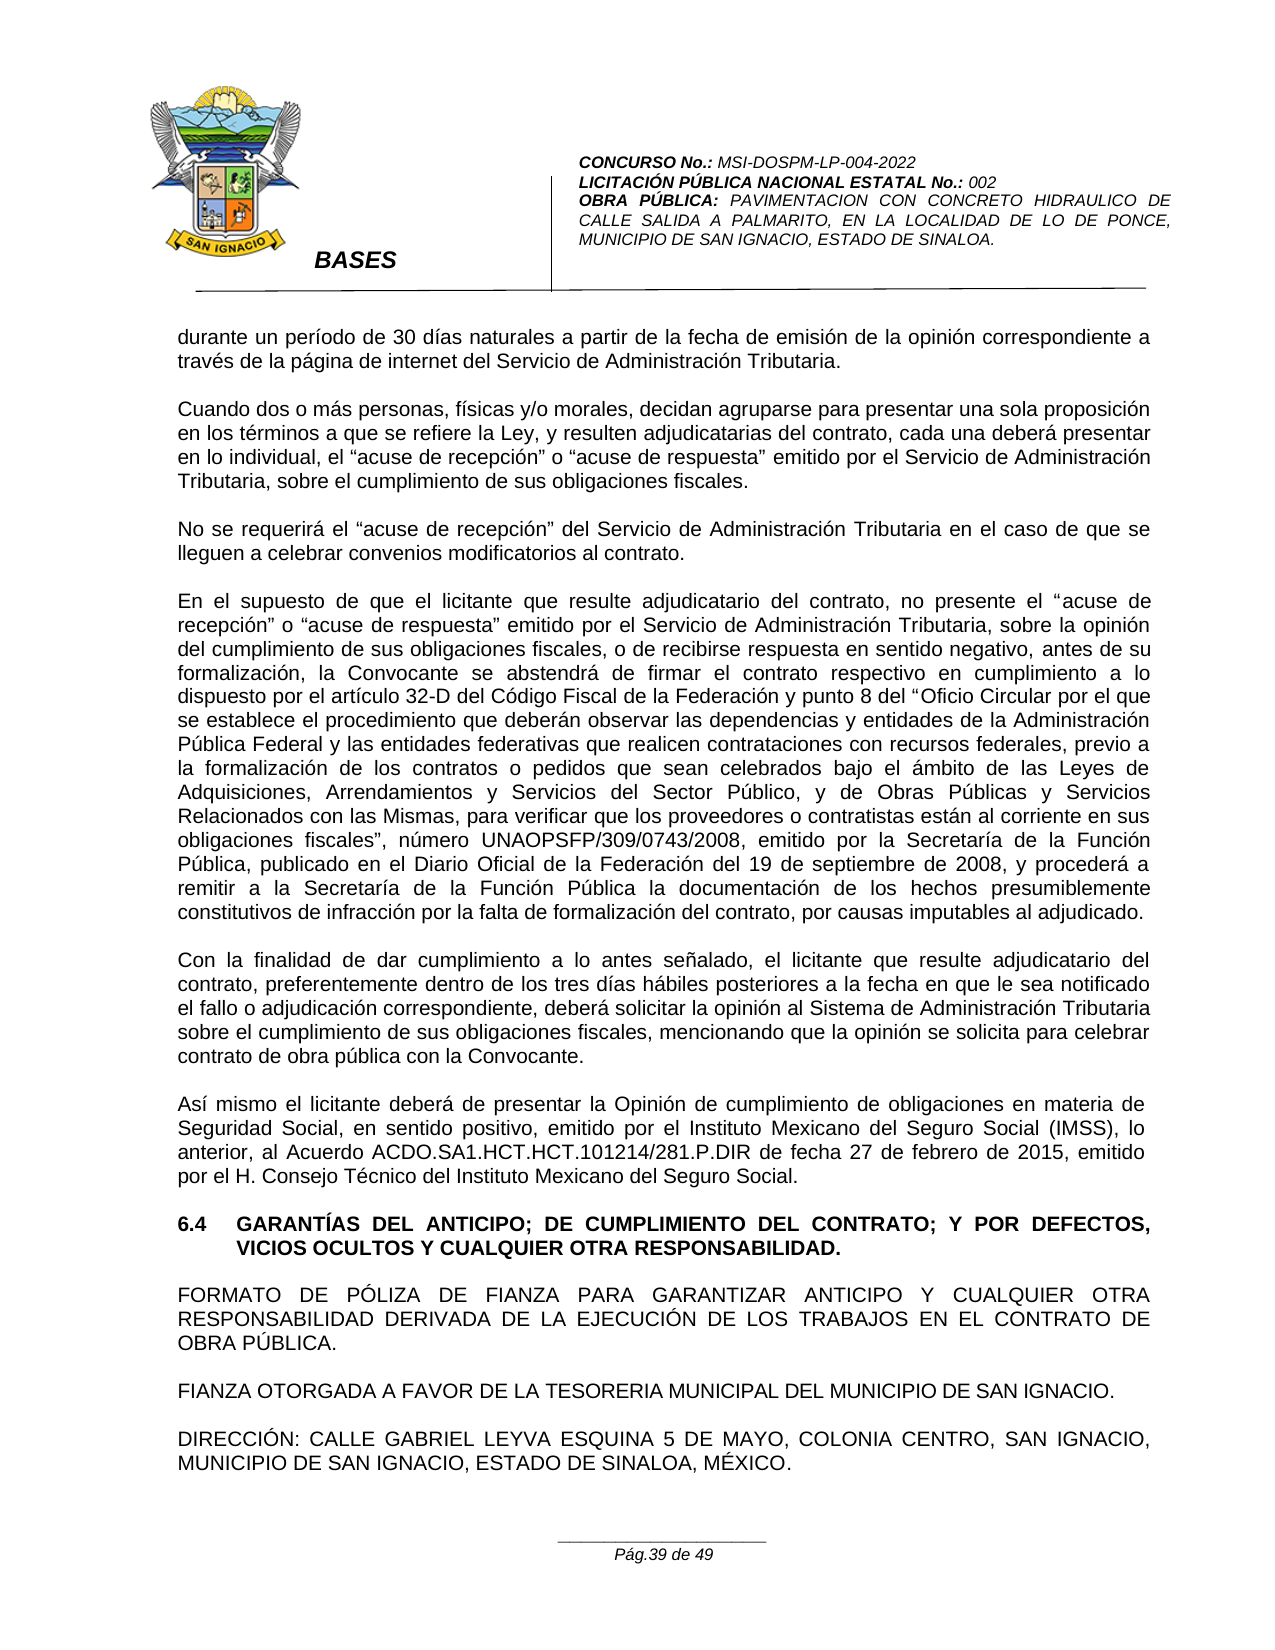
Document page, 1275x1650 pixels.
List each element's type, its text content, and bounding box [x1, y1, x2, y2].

text En el supuesto de que el licitante que resulte adjudicatario del contrato, no presente el “acuse de recepción” o “acuse de respuesta” emitido por el Servicio de Administración Tributaria, sobre la opinión del cumplimiento de sus obligaciones fiscales, o de recibirse respuesta en sentido negativo, antes de su formalización, la Convocante se abstendrá de firmar el contrato respectivo en cumplimiento a lo dispuesto por el artículo 32-D del Código Fiscal de la Federación y punto 8 del “Oficio Circular por el que se establece el procedimiento que deberán observar las dependencias y entidades de la Administración Pública Federal y las entidades federativas que realicen contrataciones con recursos federales, previo a la formalización de los contratos o pedidos que sean celebrados bajo el ámbito de las Leyes de Adquisiciones, Arrendamientos y Servicios del Sector Público, y de Obras Públicas y Servicios Relacionados con las Mismas, para verificar que los proveedores o contratistas están al corriente en sus obligaciones fiscales”, número UNAOPSFP/309/0743/2008, emitido por la Secretaría de la Función Pública, publicado en el Diario Oficial de la Federación del 19 de septiembre de 2008, y procederá a remitir a la Secretaría de la Función Pública la documentación de los hechos presumiblemente constitutivos de infracción por la falta de formalización del contrato, por causas imputables al adjudicado. [177, 588, 1152, 924]
text Cuando dos o más personas, físicas y/o morales, decidan agruparse para presentar una sola proposición en los términos a que se refiere la Ley, y resulten adjudicatarias del contrato, cada una deberá presentar en lo individual, el “acuse de recepción” o “acuse de respuesta” emitido por el Servicio de Administración Tributaria, sobre el cumplimiento de sus obligaciones fiscales. [177, 397, 1152, 493]
text FIANZA OTORGADA A FAVOR DE LA TESORERIA MUNICIPAL DEL MUNICIPIO DE SAN IGNACIO. [177, 1379, 1152, 1403]
text Con la finalidad de dar cumplimiento a lo antes señalado, el licitante que resulte adjudicatario del contrato, preferentemente dentro de los tres días hábiles posteriores a la fecha en que le sea notificado el fallo o adjudicación correspondiente, deberá solicitar la opinión al Sistema de Administración Tributaria sobre el cumplimiento de sus obligaciones fiscales, mencionando que la opinión se solicita para celebrar contrato de obra pública con la Convocante. [177, 948, 1152, 1068]
text Así mismo el licitante deberá de presentar la Opinión de cumplimiento de obligaciones en materia de Seguridad Social, en sentido positivo, emitido por el Instituto Mexicano del Seguro Social (IMSS), lo anterior, al Acuerdo ACDO.SA1.HCT.HCT.101214/281.P.DIR de fecha 27 de febrero de 2015, emitido por el H. Consejo Técnico del Instituto Mexicano del Seguro Social. [177, 1092, 1146, 1187]
text FORMATO DE PÓLIZA DE FIANZA PARA GARANTIZAR ANTICIPO Y CUALQUIER OTRA RESPONSABILIDAD DERIVADA DE LA EJECUCIÓN DE LOS TRABAJOS EN EL CONTRATO DE OBRA PÚBLICA. [177, 1283, 1152, 1355]
text No se requerirá el “acuse de recepción” del Servicio de Administración Tributaria en el caso de que se lleguen a celebrar convenios modificatorios al contrato. [177, 517, 1152, 564]
text 6.4 GARANTÍAS DEL ANTICIPO; DE CUMPLIMIENTO DEL CONTRATO; Y POR DEFECTOS, VICIOS OCULTOS Y CUALQUIER OTRA RESPONSABILIDAD. [177, 1211, 1152, 1259]
text DIRECCIÓN: CALLE GABRIEL LEYVA ESQUINA 5 DE MAYO, COLONIA CENTRO, SAN IGNACIO, MUNICIPIO DE SAN IGNACIO, ESTADO DE SINALOA, MÉXICO. [177, 1427, 1152, 1475]
picture [145, 73, 304, 264]
